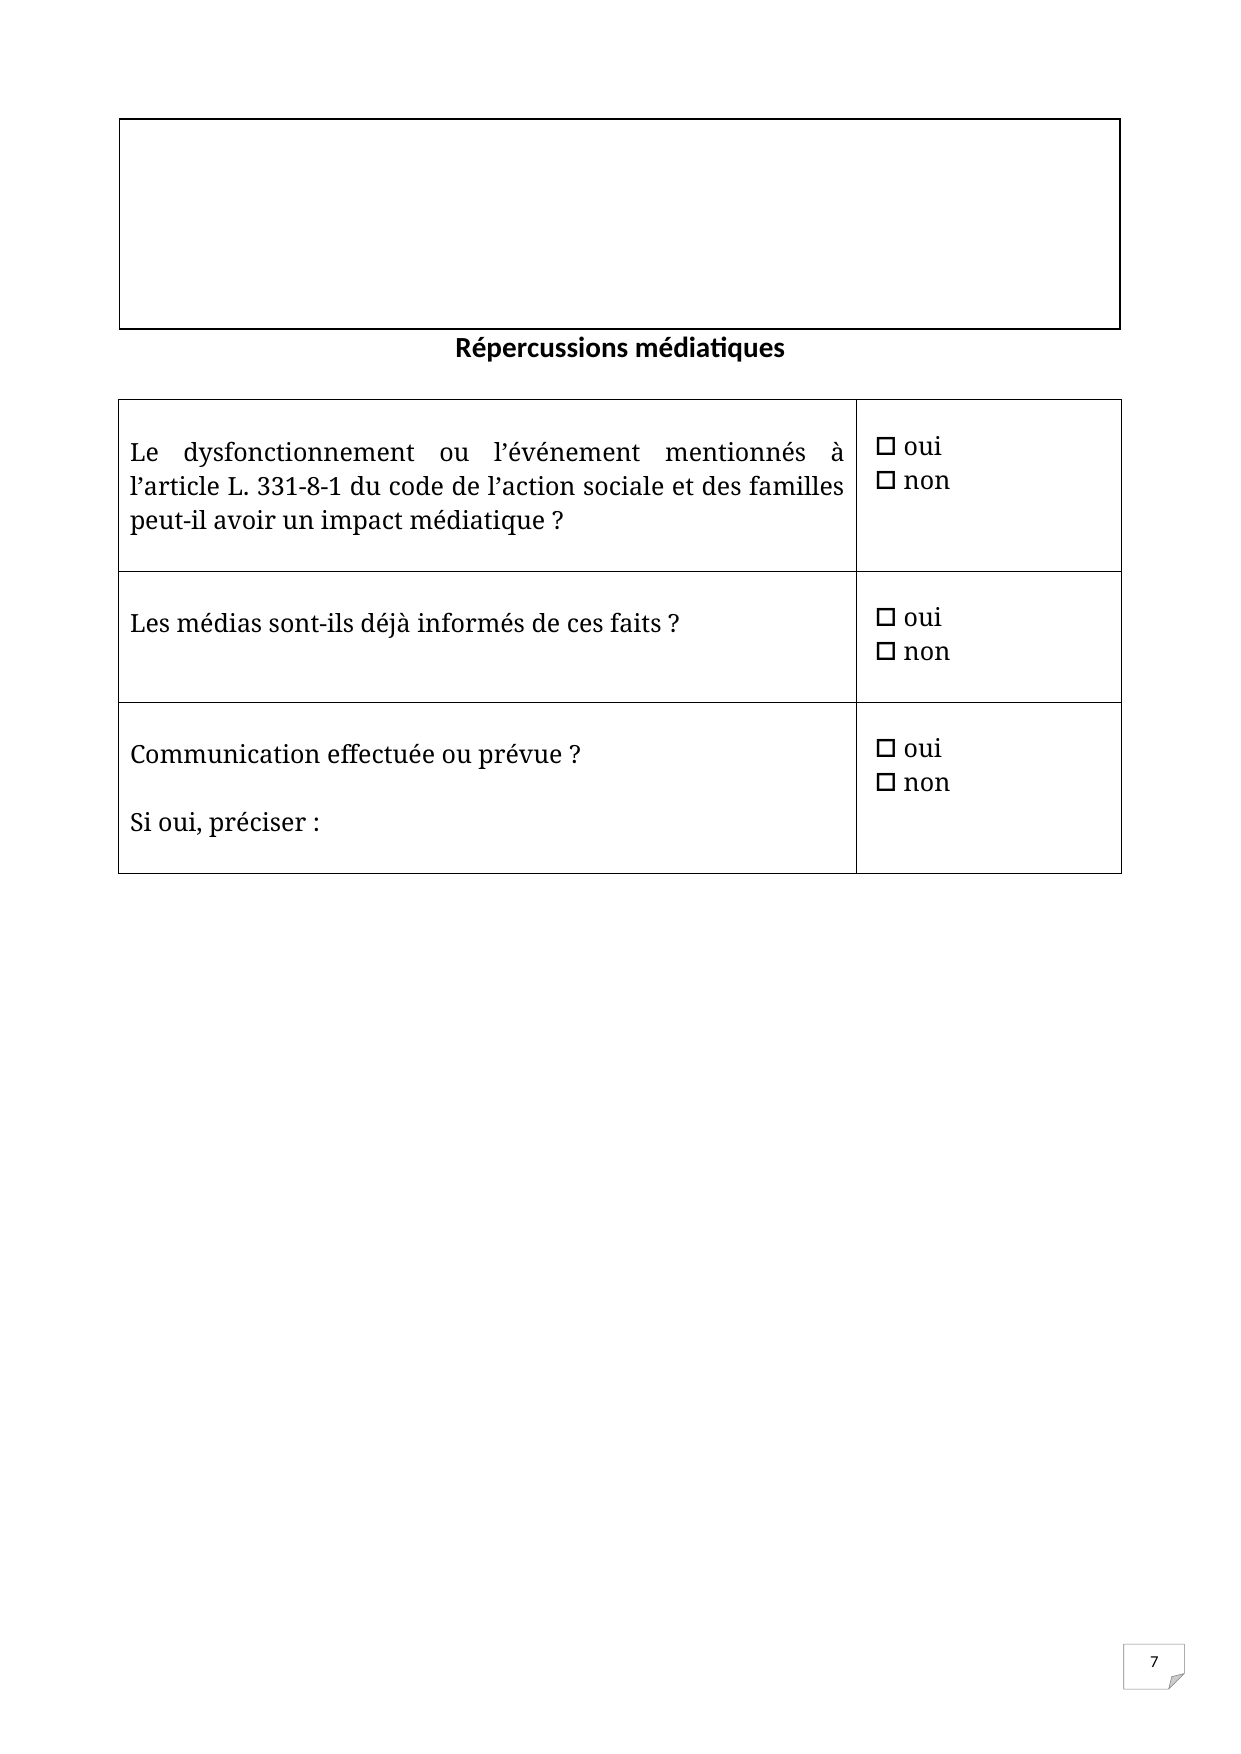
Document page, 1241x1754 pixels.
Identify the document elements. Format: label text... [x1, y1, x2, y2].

table_header Le dysfonctionnement ou l’événement mentionnés à l’article L. 331-8-1 du code de l’action sociale et des familles peut-il avoir un impact médiatique ? [119, 400, 856, 571]
table_cell oui non [857, 703, 1121, 873]
table_cell Communication effectuée ou prévue ? Si oui, préciser : [119, 703, 856, 873]
table_header oui non [857, 400, 1121, 571]
table_cell oui non [857, 572, 1121, 702]
table_header [120, 120, 1119, 328]
table_cell Les médias sont-ils déjà informés de ces faits ? [119, 572, 856, 702]
text Répercussions médiatiques [118, 329, 1122, 365]
